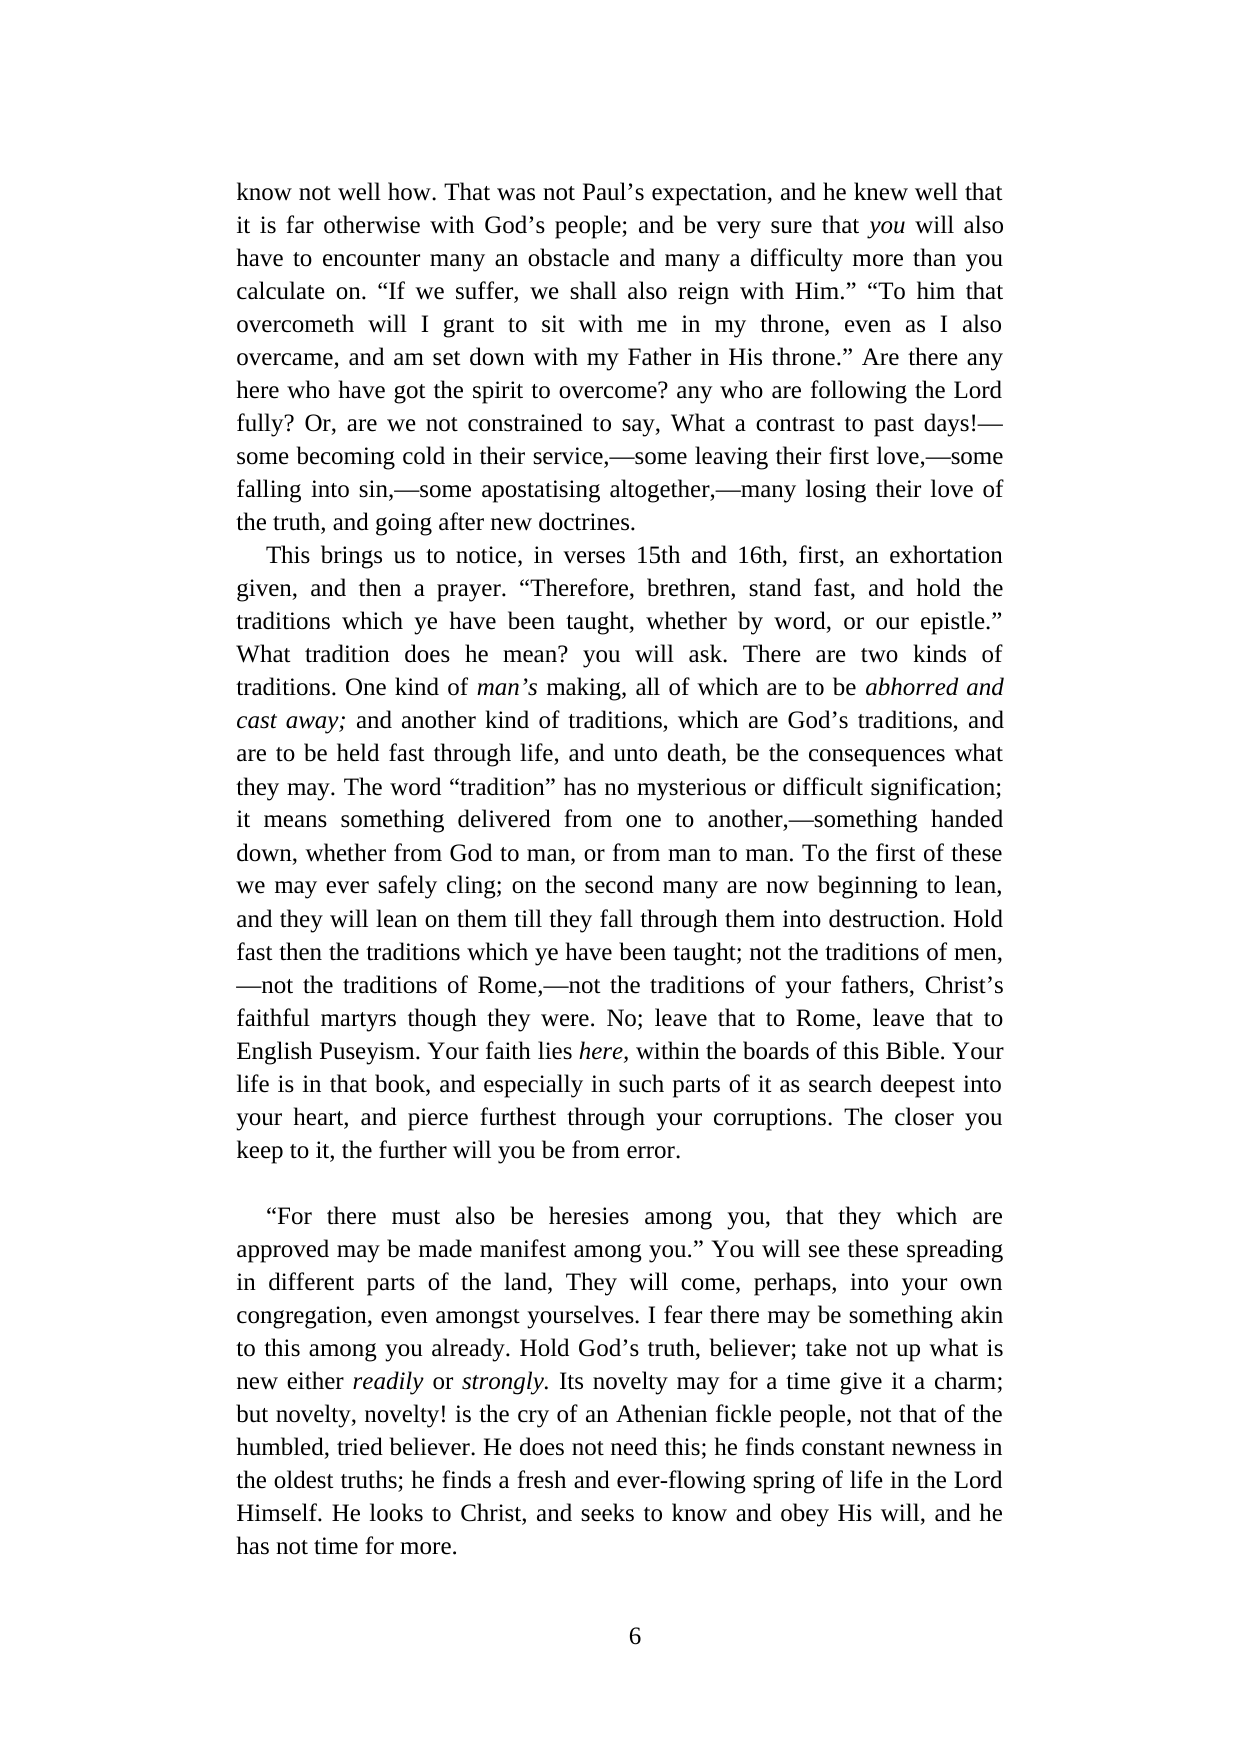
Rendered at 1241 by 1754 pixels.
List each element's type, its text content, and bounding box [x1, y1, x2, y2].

text “For there must also be heresies among you, that they which are approved may be made manifest among you.” You will see these spreading in different parts of the land, They will come, perhaps, into your own congregation, even amongst yourselves. I fear there may be something akin to this among you already. Hold God’s truth, believer; take not up what is new either readily or strongly. Its novelty may for a time give it a charm; but novelty, novelty! is the cry of an Athenian fickle people, not that of the humbled, tried believer. He does not need this; he finds constant newness in the oldest truths; he finds a fresh and ever-flowing spring of life in the Lord Himself. He looks to Christ, and seeks to know and obey His will, and he has not time for more. [236, 1201, 1004, 1560]
text This brings us to notice, in verses 15th and 16th, first, an exhortation given, and then a prayer. “Therefore, brethren, stand fast, and hold the traditions which ye have been taught, whether by word, or our epistle.” What tradition does he mean? you will ask. There are two kinds of traditions. One kind of man’s making, all of which are to be abhorred and cast away; and another kind of traditions, which are God’s traditions, and are to be held fast through life, and unto death, be the consequences what they may. The word “tradition” has no mysterious or difficult signification; it means something delivered from one to another,—something handed down, whether from God to man, or from man to man. To the first of these we may ever safely cling; on the second many are now beginning to lean, and they will lean on them till they fall through them into destruction. Hold fast then the traditions which ye have been taught; not the traditions of men,—not the traditions of Rome,—not the traditions of your fathers, Christ’s faithful martyrs though they were. No; leave that to Rome, leave that to English Puseyism. Your faith lies here, within the boards of this Bible. Your life is in that book, and especially in such parts of it as search deepest into your heart, and pierce furthest through your corruptions. The closer you keep to it, the further will you be from error. [236, 540, 1004, 1163]
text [236, 177, 1004, 536]
